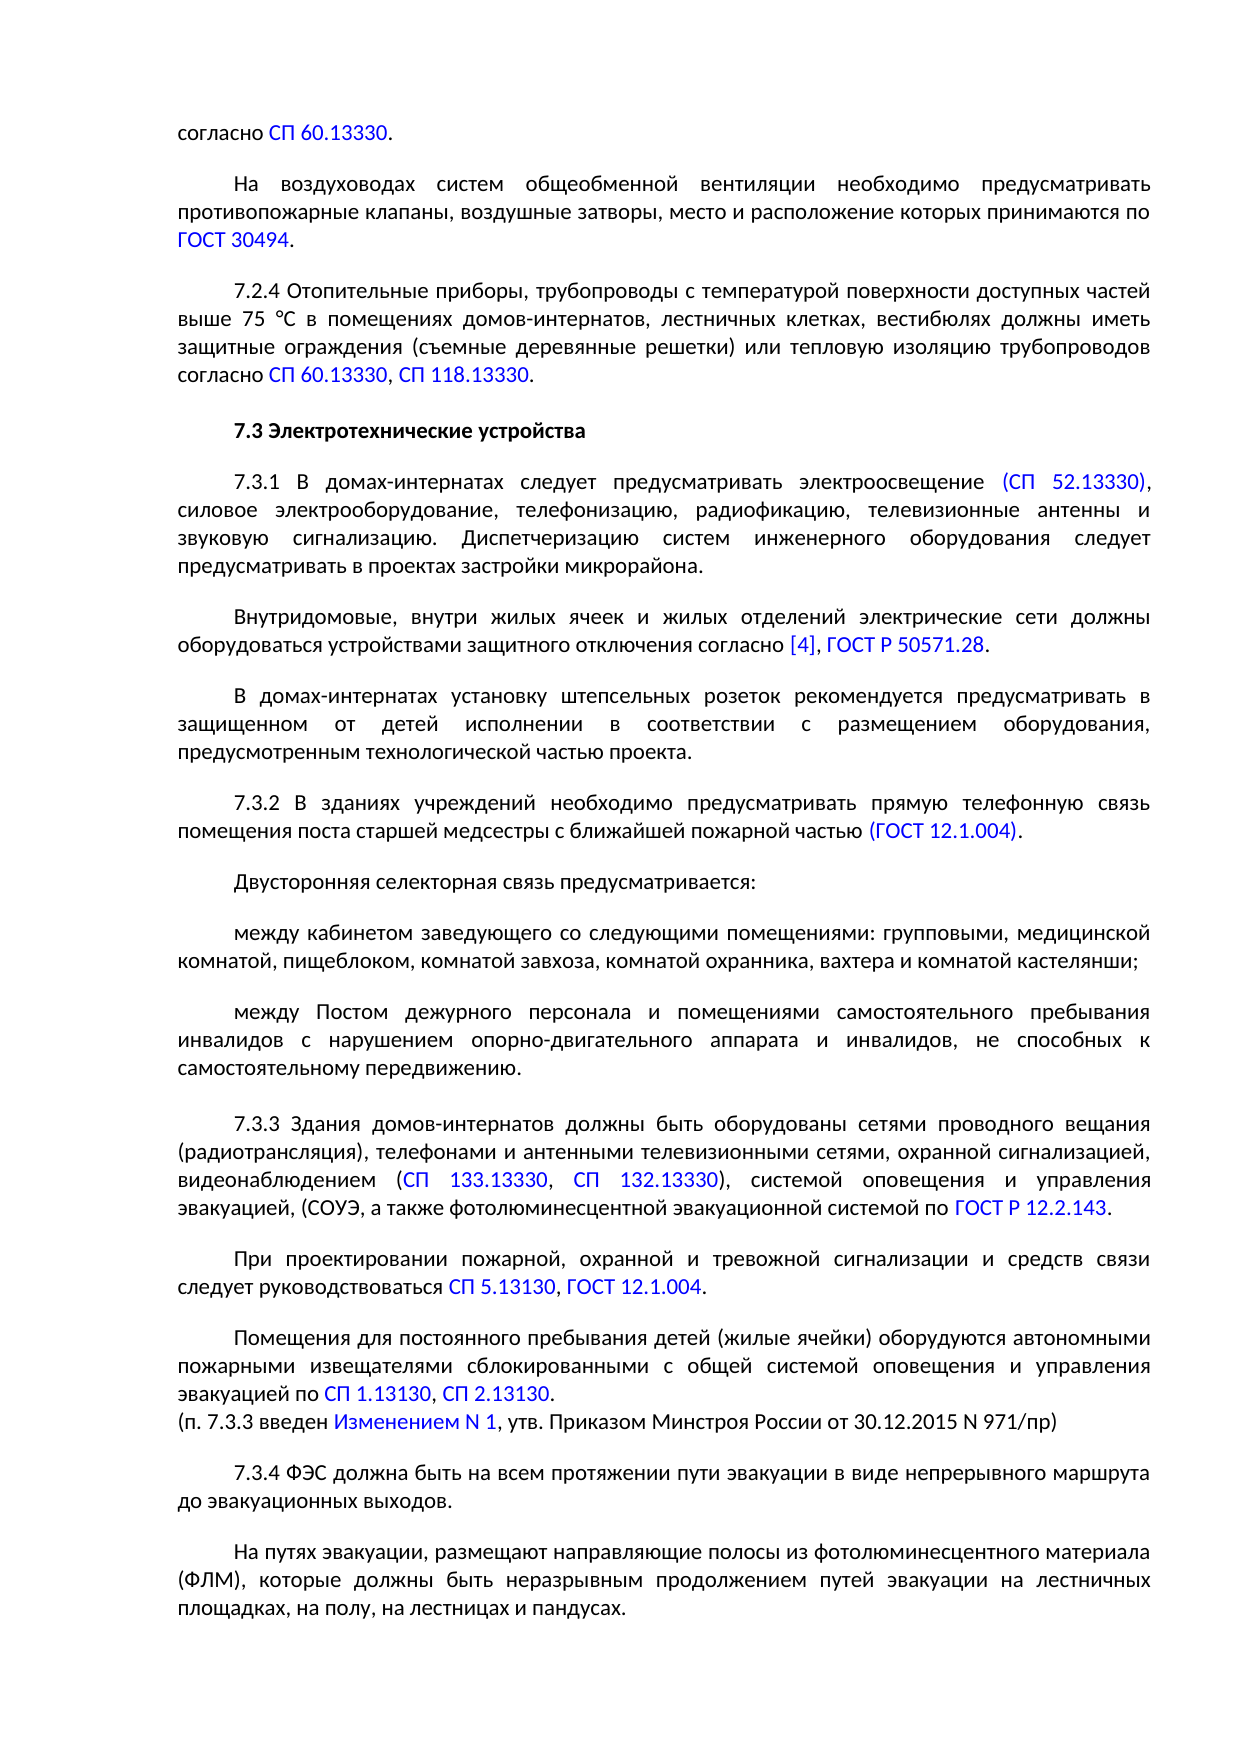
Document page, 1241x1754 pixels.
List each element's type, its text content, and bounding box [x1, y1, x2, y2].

text 7.3.2 В зданиях учреждений необходимо предусматривать прямую телефонную связь помещения поста старшей медсестры с ближайшей пожарной частью (ГОСТ 12.1.004). [177, 788, 1152, 844]
title 7.3 Электротехнические устройства [177, 416, 1152, 444]
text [177, 118, 1152, 146]
text Внутридомовые, внутри жилых ячеек и жилых отделений электрические сети должны оборудоваться устройствами защитного отключения согласно [4], ГОСТ Р 50571.28. [177, 602, 1152, 658]
text 7.2.4 Отопительные приборы, трубопроводы с температурой поверхности доступных частей выше 75 °C в помещениях домов-интернатов, лестничных клетках, вестибюлях должны иметь защитные ограждения (съемные деревянные решетки) или тепловую изоляцию трубопроводов согласно СП 60.13330, СП 118.13330. [177, 276, 1152, 388]
text между Постом дежурного персонала и помещениями самостоятельного пребывания инвалидов с нарушением опорно-двигательного аппарата и инвалидов, не способных к самостоятельному передвижению. [177, 997, 1152, 1081]
text 7.3.3 Здания домов-интернатов должны быть оборудованы сетями проводного вещания (радиотрансляция), телефонами и антенными телевизионными сетями, охранной сигнализацией, видеонаблюдением (СП 133.13330, СП 132.13330), системой оповещения и управления эвакуацией, (СОУЭ, а также фотолюминесцентной эвакуационной системой по ГОСТ Р 12.2.143. [177, 1109, 1152, 1221]
text При проектировании пожарной, охранной и тревожной сигнализации и средств связи следует руководствоваться СП 5.13130, ГОСТ 12.1.004. [177, 1244, 1152, 1300]
text 7.3.4 ФЭС должна быть на всем протяжении пути эвакуации в виде непрерывного маршрута до эвакуационных выходов. [177, 1458, 1152, 1514]
text (п. 7.3.3 введен Изменением N 1, утв. Приказом Минстроя России от 30.12.2015 N 971/пр) [177, 1407, 1152, 1435]
text между кабинетом заведующего со следующими помещениями: групповыми, медицинской комнатой, пищеблоком, комнатой завхоза, комнатой охранника, вахтера и комнатой кастелянши; [177, 918, 1152, 974]
text На воздуховодах систем общеобменной вентиляции необходимо предусматривать противопожарные клапаны, воздушные затворы, место и расположение которых принимаются по ГОСТ 30494. [177, 169, 1152, 253]
text В домах-интернатах установку штепсельных розеток рекомендуется предусматривать в защищенном от детей исполнении в соответствии с размещением оборудования, предусмотренным технологической частью проекта. [177, 681, 1152, 765]
text 7.3.1 В домах-интернатах следует предусматривать электроосвещение (СП 52.13330), силовое электрооборудование, телефонизацию, радиофикацию, телевизионные антенны и звуковую сигнализацию. Диспетчеризацию систем инженерного оборудования следует предусматривать в проектах застройки микрорайона. [177, 467, 1152, 579]
text Двусторонняя селекторная связь предусматривается: [177, 867, 1152, 895]
text Помещения для постоянного пребывания детей (жилые ячейки) оборудуются автономными пожарными извещателями сблокированными с общей системой оповещения и управления эвакуацией по СП 1.13130, СП 2.13130. [177, 1323, 1152, 1407]
text На путях эвакуации, размещают направляющие полосы из фотолюминесцентного материала (ФЛМ), которые должны быть неразрывным продолжением путей эвакуации на лестничных площадках, на полу, на лестницах и пандусах. [177, 1537, 1152, 1621]
